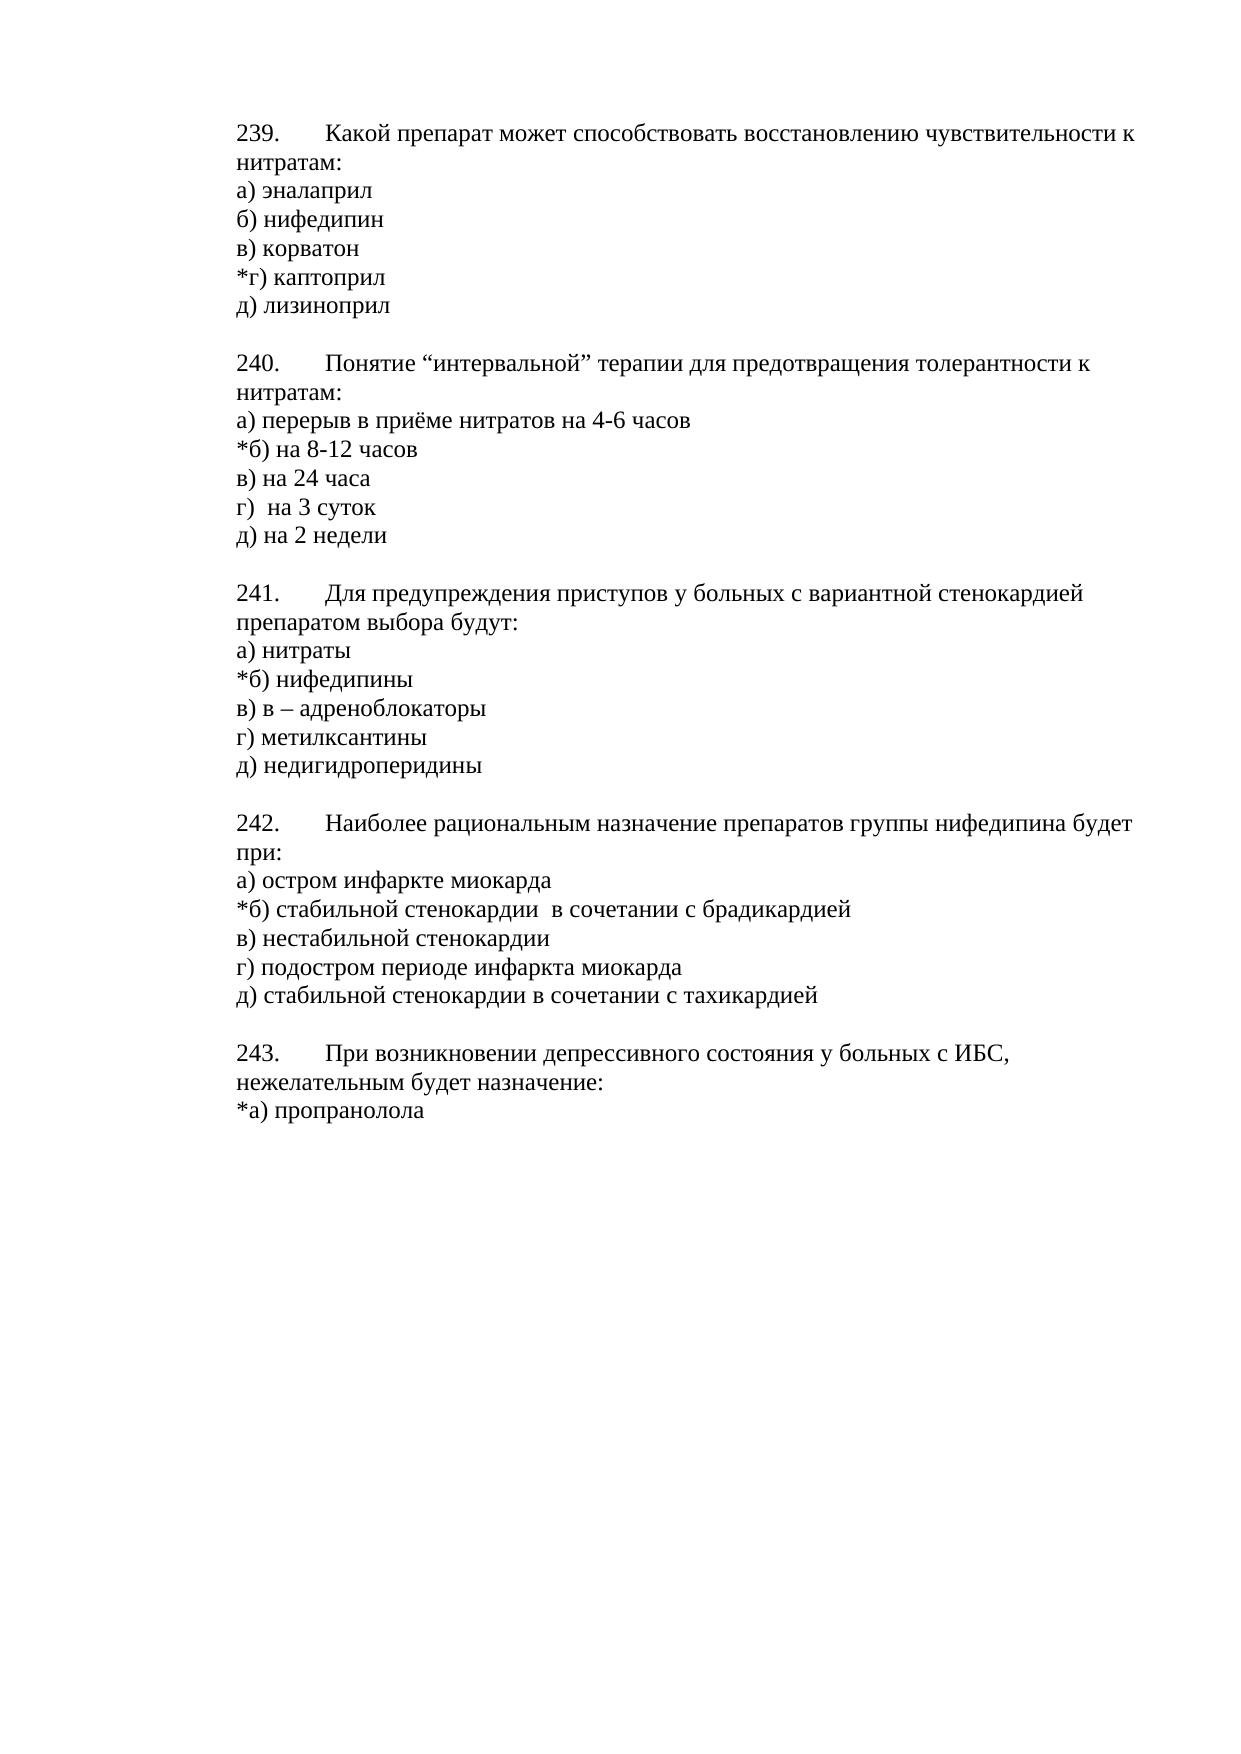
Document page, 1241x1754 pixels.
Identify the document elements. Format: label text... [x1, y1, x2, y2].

text г) на 3 суток [236, 492, 1152, 521]
text в) корватон [236, 233, 1152, 262]
text д) на 2 недели [236, 521, 1152, 549]
text а) нитраты [236, 636, 1152, 664]
list Наиболее рациональным назначение препаратов группы нифедипина будет при: [236, 808, 1152, 866]
text в) в – адреноблокаторы [236, 693, 1152, 722]
list Понятие “интервальной” терапии для предотвращения толерантности к нитратам: [236, 348, 1152, 406]
text в) нестабильной стенокардии [236, 923, 1152, 952]
text *б) стабильной стенокардии в сочетании с брадикардией [236, 894, 1152, 923]
text в) на 24 часа [236, 463, 1152, 492]
text *б) нифедипины [236, 664, 1152, 693]
list Для предупреждения приступов у больных с вариантной стенокардией препаратом выбора будут: [236, 578, 1152, 636]
text б) нифедипин [236, 204, 1152, 233]
text д) лизиноприл [236, 291, 1152, 319]
text а) остром инфаркте миокарда [236, 866, 1152, 894]
text а) эналаприл [236, 176, 1152, 204]
text г) подостром периоде инфаркта миокарда [236, 952, 1152, 981]
text а) перерыв в приёме нитратов на 4-6 часов [236, 406, 1152, 434]
text г) метилксантины [236, 722, 1152, 751]
text д) недигидроперидины [236, 751, 1152, 779]
text *а) пропранолола [236, 1096, 1152, 1124]
text *г) каптоприл [236, 262, 1152, 291]
list При возникновении депрессивного состояния у больных с ИБС, нежелательным будет назначение: [236, 1038, 1152, 1096]
list Какой препарат может способствовать восстановлению чувствительности к нитратам: [236, 118, 1152, 176]
text *б) на 8-12 часов [236, 434, 1152, 463]
text д) стабильной стенокардии в сочетании с тахикардией [236, 981, 1152, 1009]
